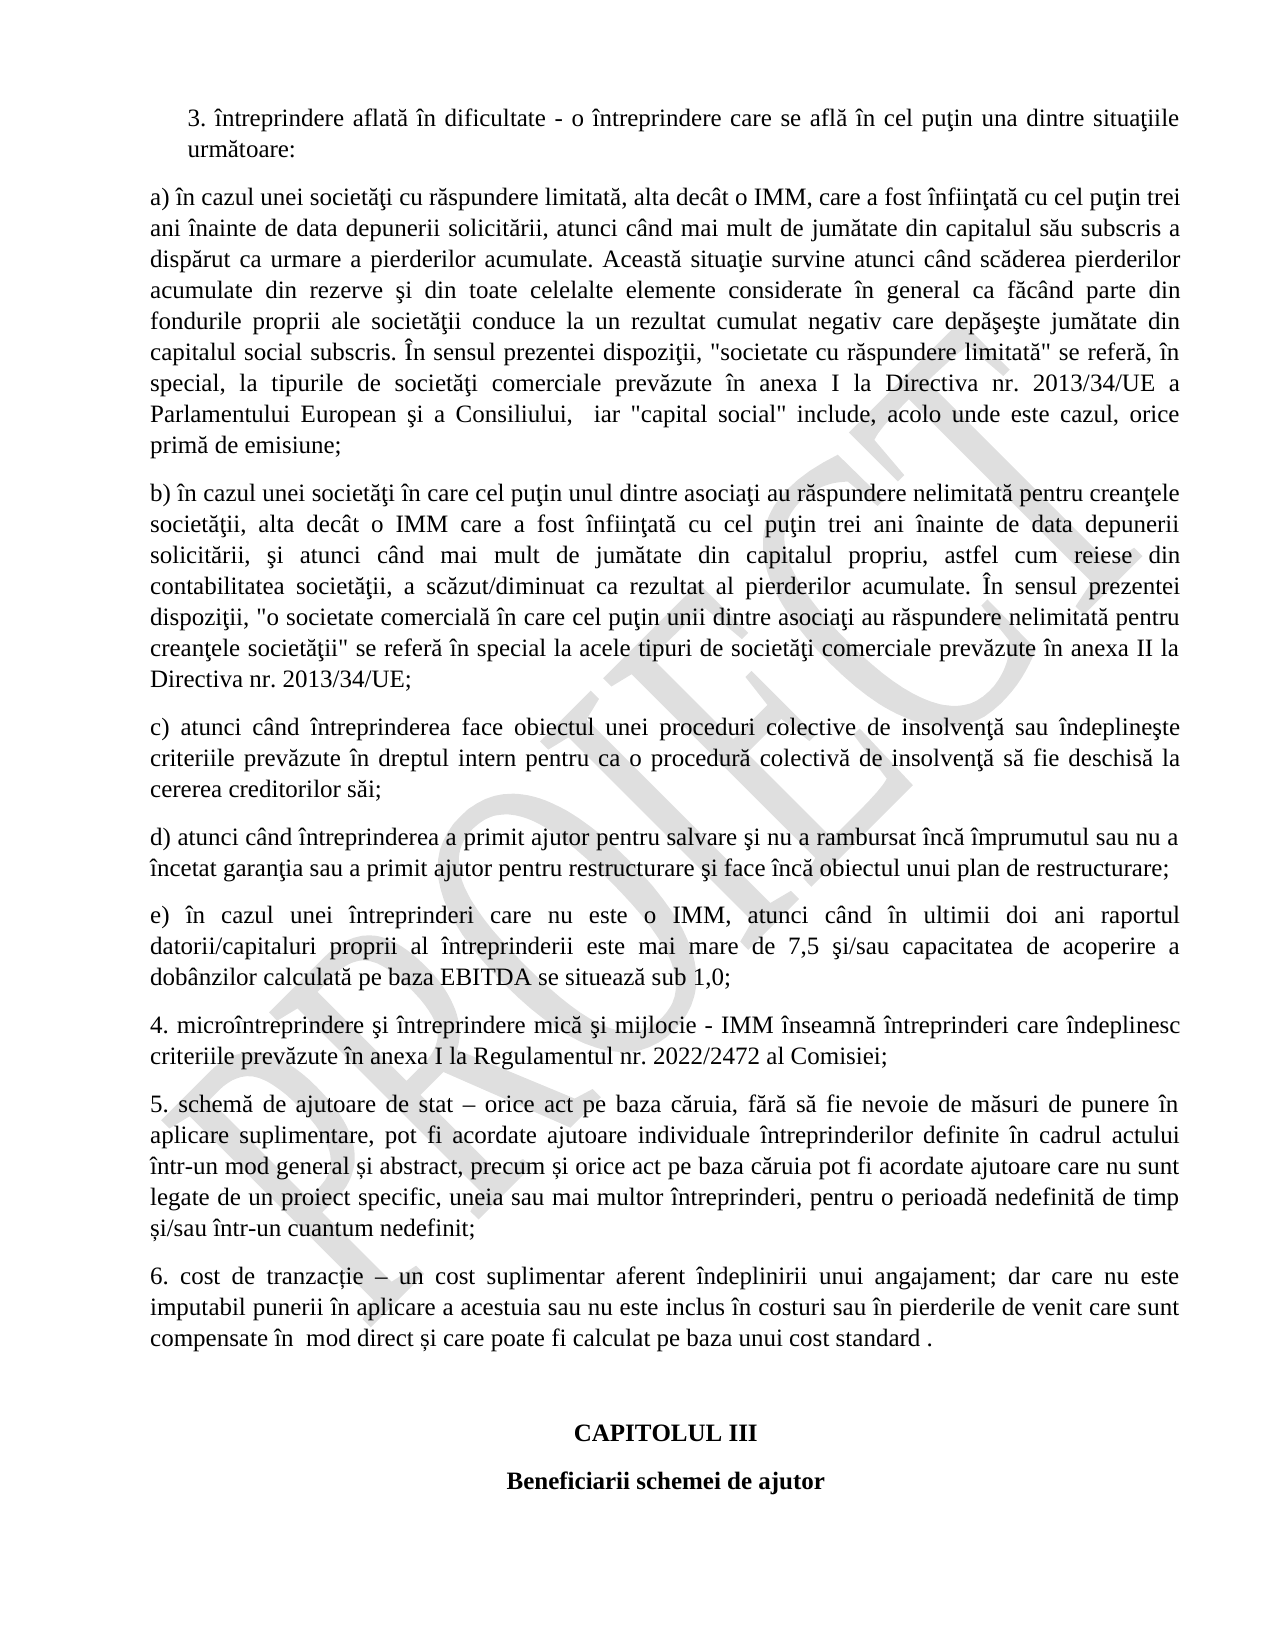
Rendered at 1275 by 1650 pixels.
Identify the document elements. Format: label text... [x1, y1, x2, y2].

text 3. întreprindere aflată în dificultate - o întreprindere care se află în cel puţin una dintre situaţiile următoare: [187, 103, 1181, 163]
text 5. schemă de ajutoare de stat – orice act pe baza căruia, fără să fie nevoie de măsuri de punere în aplicare suplimentare, pot fi acordate ajutoare individuale întreprinderilor definite în cadrul actului într-un mod general și abstract, precum și orice act pe baza căruia pot fi acordate ajutoare care nu sunt legate de un proiect specific, uneia sau mai multor întreprinderi, pentru o perioadă nedefinită de timp și/sau într-un cuantum nedefinit; [150, 1089, 1181, 1242]
text b) în cazul unei societăţi în care cel puţin unul dintre asociaţi au răspundere nelimitată pentru creanţele societăţii, alta decât o IMM care a fost înfiinţată cu cel puţin trei ani înainte de data depunerii solicitării, şi atunci când mai mult de jumătate din capitalul propriu, astfel cum reiese din contabilitatea societăţii, a scăzut/diminuat ca rezultat al pierderilor acumulate. În sensul prezentei dispoziţii, "o societate comercială în care cel puţin unii dintre asociaţi au răspundere nelimitată pentru creanţele societăţii" se referă în special la acele tipuri de societăţi comerciale prevăzute în anexa II la Directiva nr. 2013/34/UE; [150, 478, 1181, 693]
text d) atunci când întreprinderea a primit ajutor pentru salvare şi nu a rambursat încă împrumutul sau nu a încetat garanţia sau a primit ajutor pentru restructurare şi face încă obiectul unui plan de restructurare; [150, 822, 1181, 881]
text c) atunci când întreprinderea face obiectul unei proceduri colective de insolvenţă sau îndeplineşte criteriile prevăzute în dreptul intern pentru ca o procedură colectivă de insolvenţă să fie deschisă la cererea creditorilor săi; [150, 712, 1181, 803]
text CAPITOLUL III [150, 1418, 1181, 1447]
text a) în cazul unei societăţi cu răspundere limitată, alta decât o IMM, care a fost înfiinţată cu cel puţin trei ani înainte de data depunerii solicitării, atunci când mai mult de jumătate din capitalul său subscris a dispărut ca urmare a pierderilor acumulate. Această situaţie survine atunci când scăderea pierderilor acumulate din rezerve şi din toate celelalte elemente considerate în general ca făcând parte din fondurile proprii ale societăţii conduce la un rezultat cumulat negativ care depăşeşte jumătate din capitalul social subscris. În sensul prezentei dispoziţii, "societate cu răspundere limitată" se referă, în special, la tipurile de societăţi comerciale prevăzute în anexa I la Directiva nr. 2013/34/UE a Parlamentului European şi a Consiliului, iar "capital social" include, acolo unde este cazul, orice primă de emisiune; [150, 182, 1181, 459]
text 4. microîntreprindere şi întreprindere mică şi mijlocie - IMM înseamnă întreprinderi care îndeplinesc criteriile prevăzute în anexa I la Regulamentul nr. 2022/2472 al Comisiei; [150, 1010, 1181, 1070]
text Beneficiarii schemei de ajutor [150, 1466, 1181, 1495]
text e) în cazul unei întreprinderi care nu este o IMM, atunci când în ultimii doi ani raportul datorii/capitaluri proprii al întreprinderii este mai mare de 7,5 şi/sau capacitatea de acoperire a dobânzilor calculată pe baza EBITDA se situează sub 1,0; [150, 900, 1181, 991]
text 6. cost de tranzacție – un cost suplimentar aferent îndeplinirii unui angajament; dar care nu este imputabil punerii în aplicare a acestuia sau nu este inclus în costuri sau în pierderile de venit care sunt compensate în mod direct și care poate fi calculat pe baza unui cost standard . [150, 1261, 1181, 1352]
